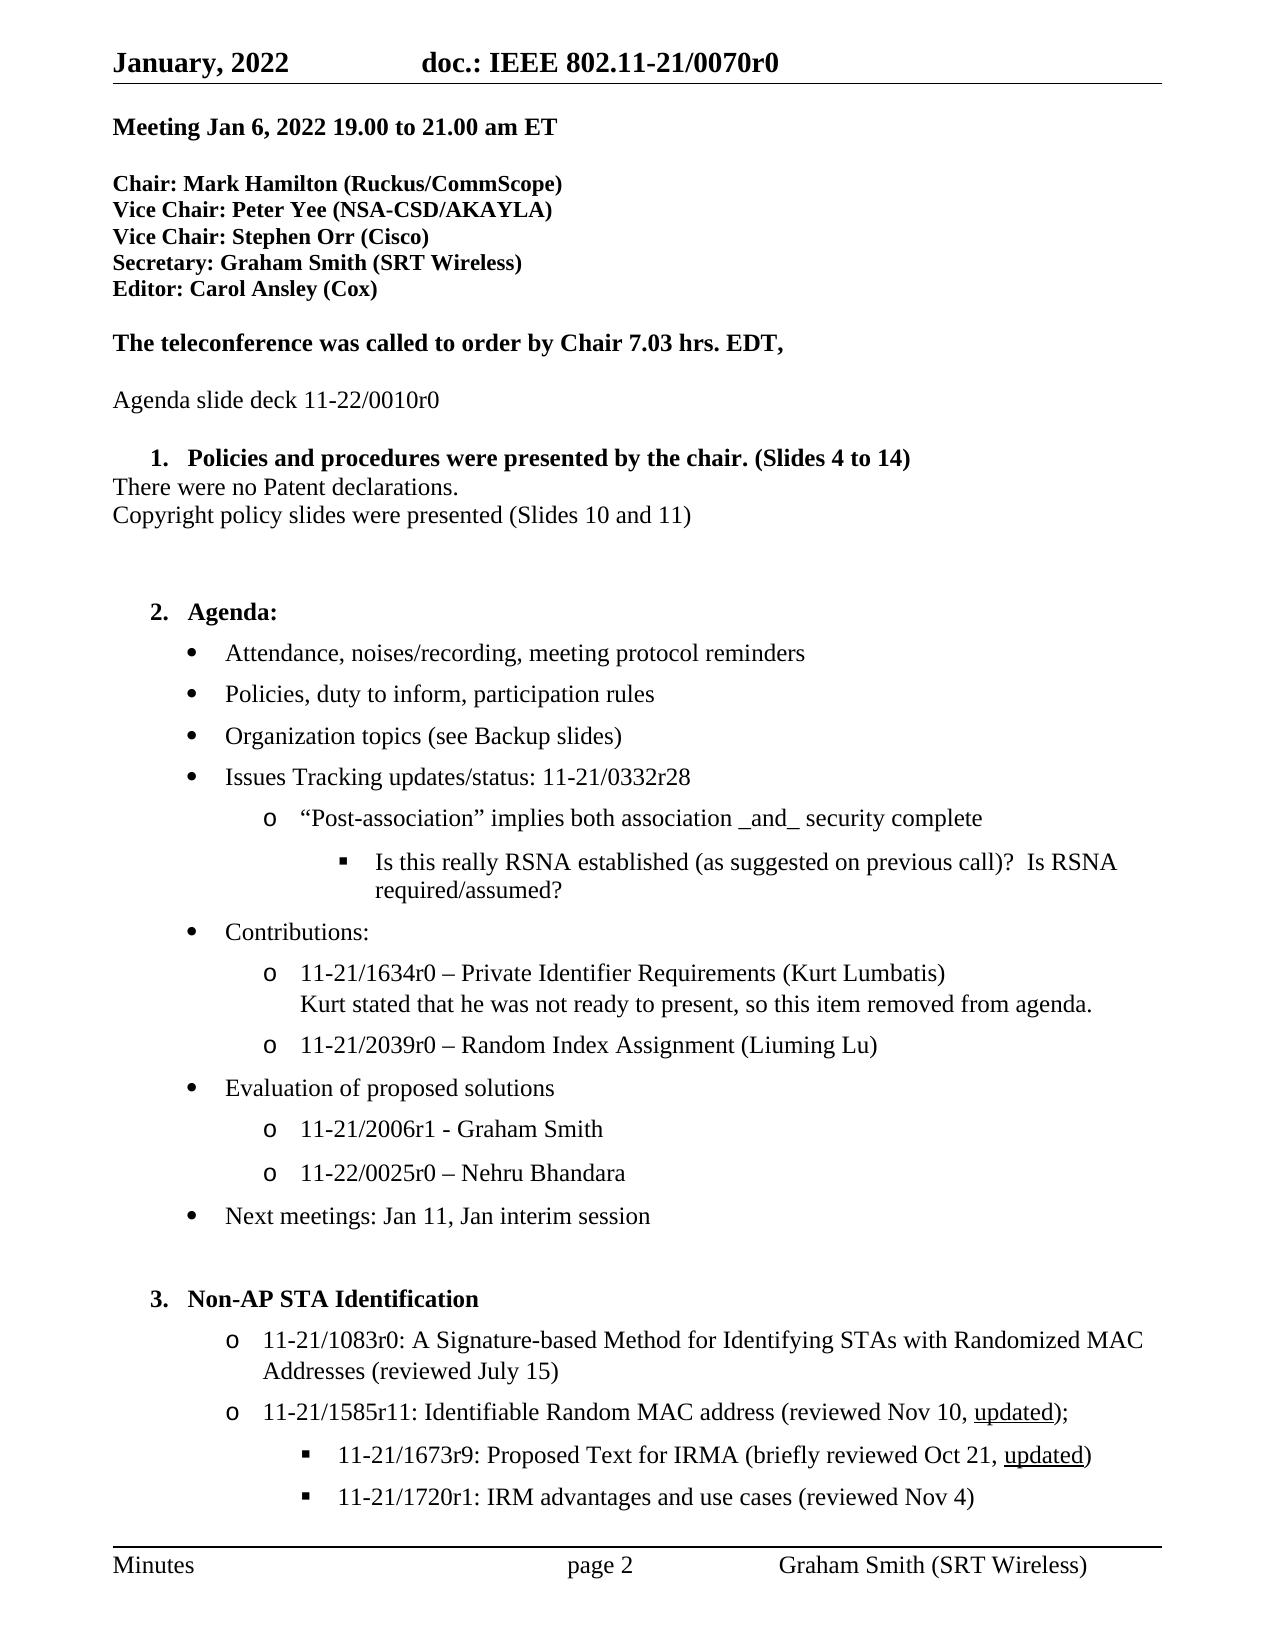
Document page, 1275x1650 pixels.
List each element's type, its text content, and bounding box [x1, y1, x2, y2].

text Meeting Jan 6, 2022 19.00 to 21.00 am ET [112, 112, 1162, 141]
list Organization topics (see Backup slides) [187, 721, 1162, 749]
text Editor: Carol Ansley (Cox) [112, 275, 1162, 302]
list Policies and procedures were presented by the chair. (Slides 4 to 14) [150, 443, 1162, 472]
list 11-21/2039r0 – Random Index Assignment (Liuming Lu) [262, 1030, 1162, 1061]
list 11-21/1634r0 – Private Identifier Requirements (Kurt Lumbatis) Kurt stated that he was not ready to present, so this item removed from agenda. [262, 958, 1162, 1017]
list Attendance, noises/recording, meeting protocol reminders [187, 638, 1162, 667]
text Vice Chair: Peter Yee (NSA-CSD/AKAYLA) [112, 196, 1162, 223]
text The teleconference was called to order by Chair 7.03 hrs. EDT, [112, 328, 1162, 357]
list Policies, duty to inform, participation rules [187, 679, 1162, 708]
list 11-21/1673r9: Proposed Text for IRMA (briefly reviewed Oct 21, updated) [300, 1440, 1162, 1469]
list Contributions: [187, 917, 1162, 945]
list 11-21/2006r1 - Graham Smith [262, 1114, 1162, 1145]
list Evaluation of proposed solutions [187, 1073, 1162, 1102]
list Issues Tracking updates/status: 11-21/0332r28 [187, 762, 1162, 791]
list 11-21/1083r0: A Signature-based Method for Identifying STAs with Randomized MAC Addresses (reviewed July 15) [225, 1325, 1162, 1384]
text There were no Patent declarations. [112, 472, 1162, 501]
list Is this really RSNA established (as suggested on previous call)? Is RSNA required/assumed? [337, 847, 1162, 904]
list 11-21/1720r1: IRM advantages and use cases (reviewed Nov 4) [300, 1482, 1162, 1510]
list “Post-association” implies both association _and_ security complete [262, 803, 1162, 834]
text Vice Chair: Stephen Orr (Cisco) [112, 223, 1162, 249]
text Secretary: Graham Smith (SRT Wireless) [112, 249, 1162, 275]
list Next meetings: Jan 11, Jan interim session [187, 1201, 1162, 1230]
text Copyright policy slides were presented (Slides 10 and 11) [112, 501, 1162, 529]
list 11-22/0025r0 – Nehru Bhandara [262, 1158, 1162, 1189]
text Chair: Mark Hamilton (Ruckus/CommScope) [112, 170, 1162, 196]
list Non-AP STA Identification [150, 1284, 1162, 1312]
text Agenda slide deck 11-22/0010r0 [112, 386, 1162, 414]
list Agenda: [150, 597, 1162, 626]
list 11-21/1585r11: Identifiable Random MAC address (reviewed Nov 10, updated); [225, 1397, 1162, 1428]
